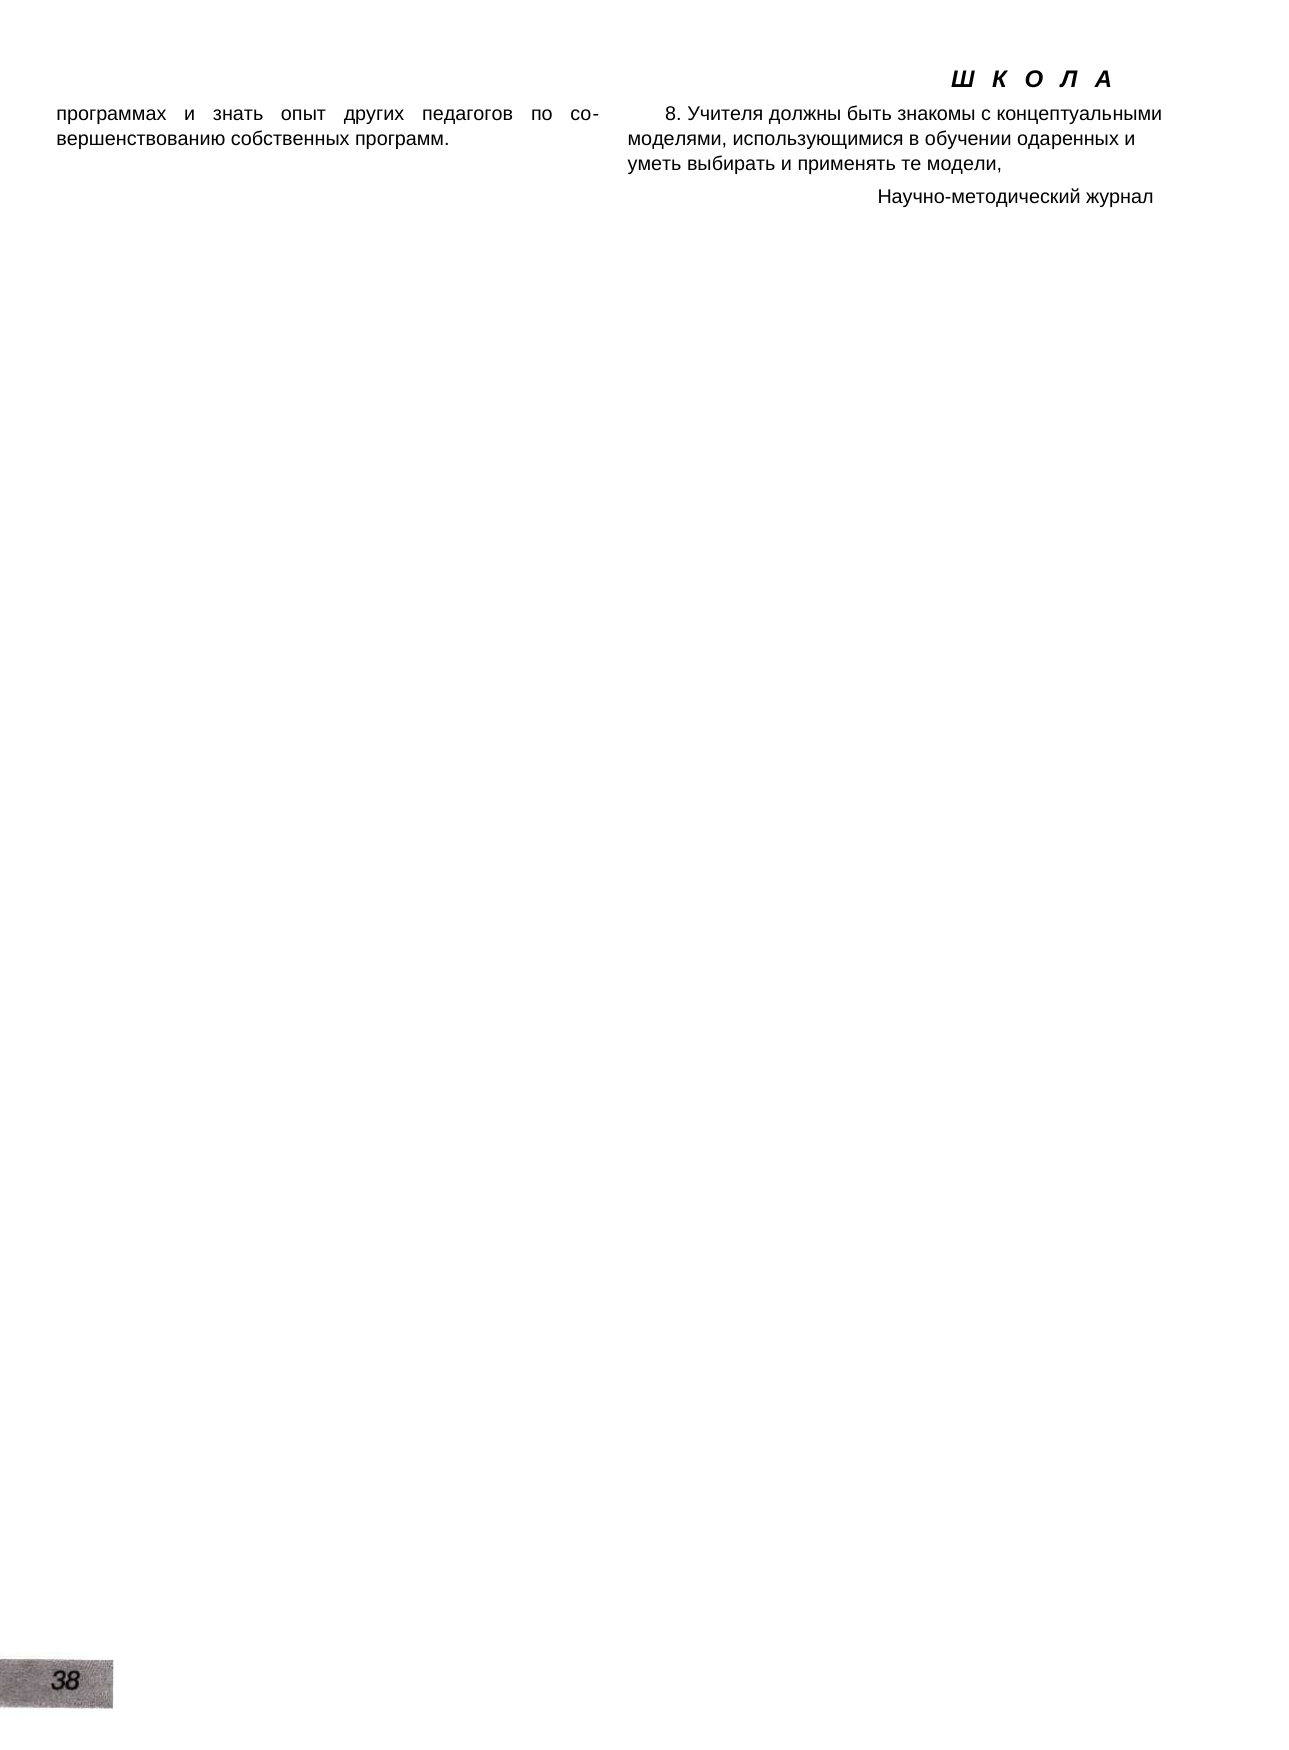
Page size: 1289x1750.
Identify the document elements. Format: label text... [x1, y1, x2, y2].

text Научно-методический журнал [56, 187, 1154, 207]
list Учителя должны быть знакомы с концептуальными моделями, использующимися в обучении одаренных и уметь выбирать и применять те модели, [627, 100, 1170, 175]
picture [0, 1652, 114, 1725]
list Учителя должны разбираться в специальных программах и знать опыт других педагогов по совершенствованию собственных программ. [56, 100, 599, 150]
